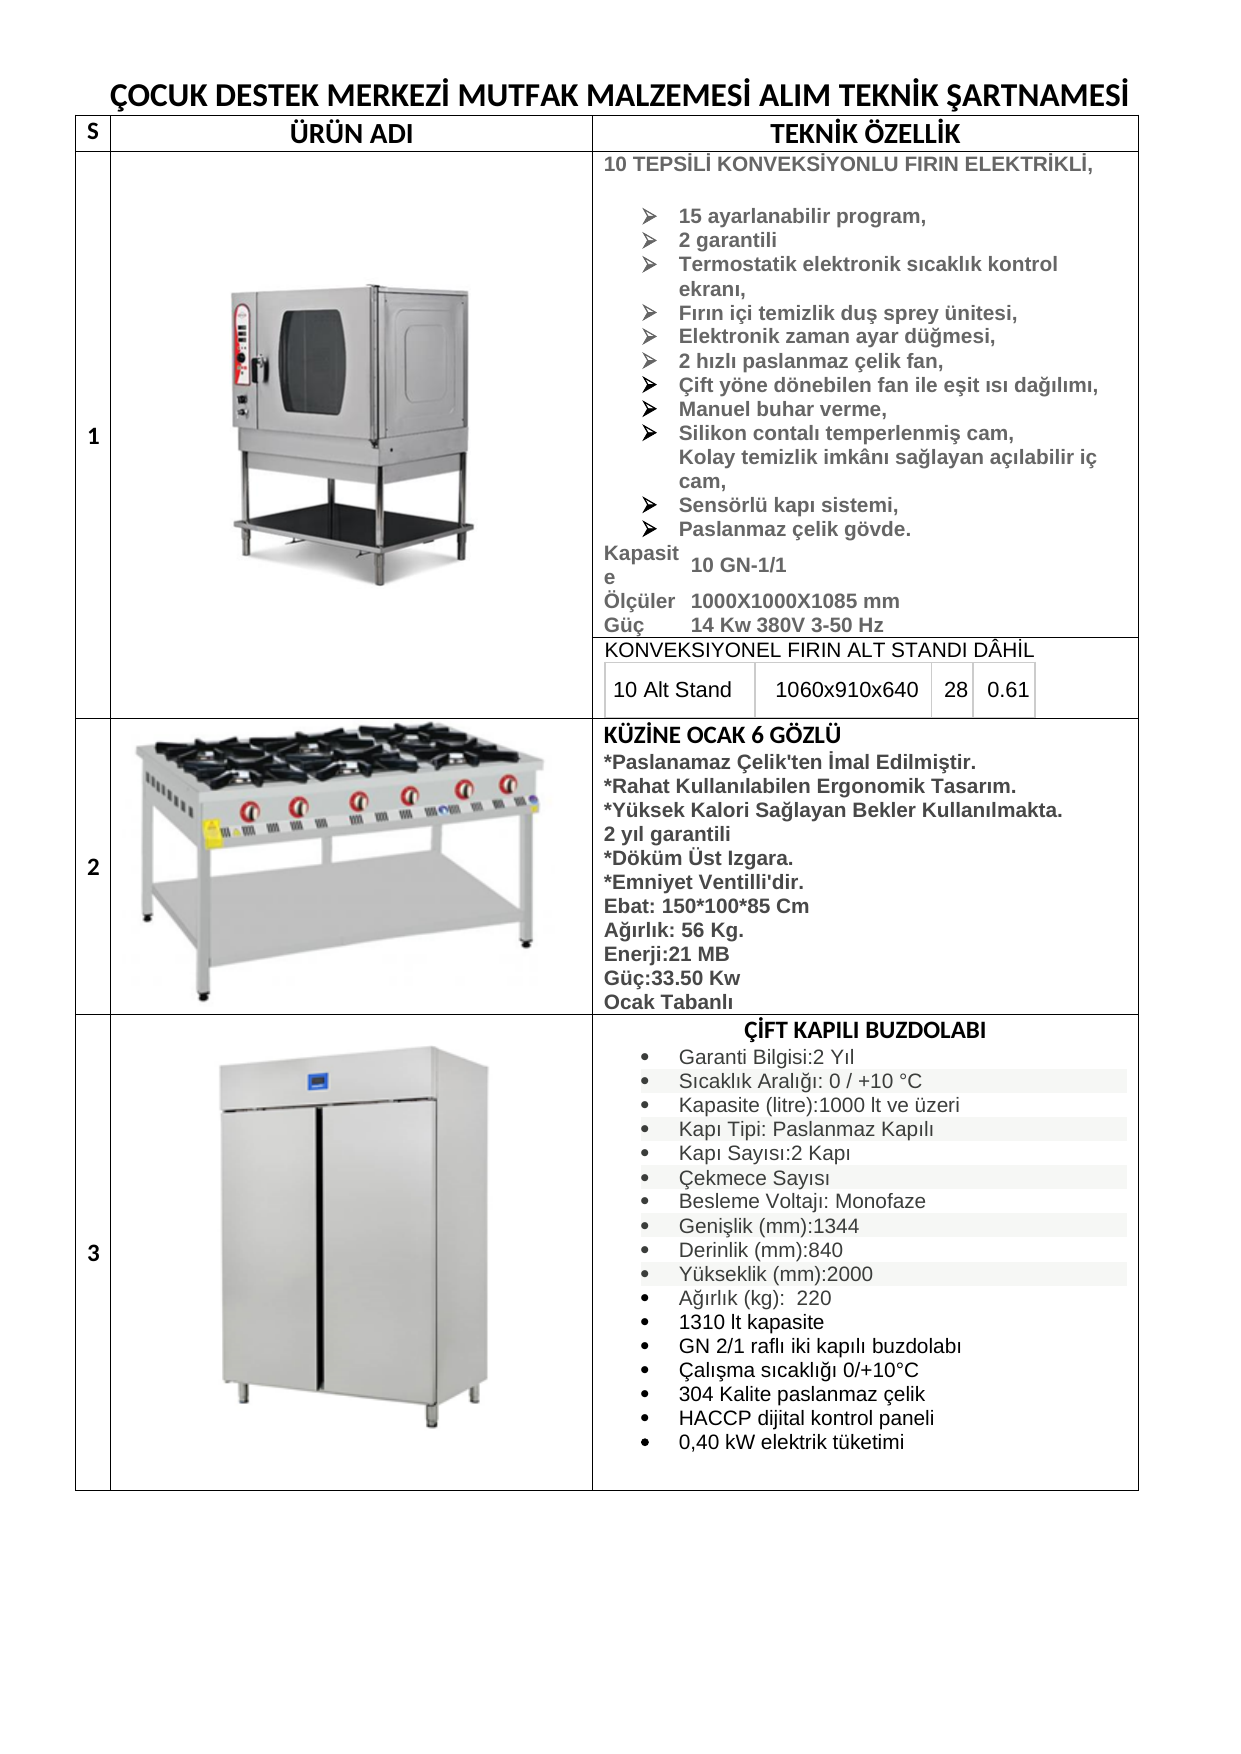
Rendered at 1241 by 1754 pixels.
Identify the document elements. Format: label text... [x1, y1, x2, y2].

table_cell [111, 719, 592, 1013]
table_cell 2 [76, 719, 110, 1013]
picture [131, 214, 573, 656]
table_header ÜRÜN ADI [111, 116, 592, 151]
table_cell ÇİFT KAPILI BUZDOLABI Garanti Bilgisi:2 Yıl Sıcaklık Aralığı: 0 / +10 °C Kapasite (litre):1000 lt ve üzeri Kapı Tipi: Paslanmaz Kapılı Kapı Sayısı:2 Kapı Çekmece Sayısı Besleme Voltajı: Monofaze Genişlik (mm):1344 Derinlik (mm):840 Yükseklik (mm):2000 Ağırlık (kg): 220 1310 lt kapasite GN 2/1 raflı iki kapılı buzdolabı Çalışma sıcaklığı 0/+10°C 304 Kalite paslanmaz çelik HACCP dijital kontrol paneli 0,40 kW elektrik tüketimi [593, 1015, 1138, 1490]
table_cell [1035, 638, 1138, 718]
table_cell 3 [76, 1015, 110, 1490]
table_header S [76, 116, 110, 151]
table_cell [593, 638, 604, 718]
picture [121, 719, 555, 1007]
picture [210, 1045, 493, 1432]
table_cell 1 [76, 152, 110, 718]
table_cell [111, 152, 592, 718]
table_cell KÜZİNE OCAK 6 GÖZLÜ *Paslanamaz Çelik'ten İmal Edilmiştir. *Rahat Kullanılabilen Ergonomik Tasarım. *Yüksek Kalori Sağlayan Bekler Kullanılmakta. 2 yıl garantili *Döküm Üst Izgara. *Emniyet Ventilli'dir. Ebat: 150*100*85 Cm Ağırlık: 56 Kg. Enerji:21 MB Güç:33.50 Kw Ocak Tabanlı [593, 719, 1138, 1013]
table_cell [111, 1015, 592, 1490]
table_cell 10 TEPSİLİ KONVEKSİYONLU FIRIN ELEKTRİKLİ, 15 ayarlanabilir program, 2 garantili Termostatik elektronik sıcaklık kontrol ekranı, Fırın içi temizlik duş sprey ünitesi, Elektronik zaman ayar düğmesi, 2 hızlı paslanmaz çelik fan, Çift yöne dönebilen fan ile eşit ısı dağılımı, Manuel buhar verme, Silikon contalı temperlenmiş cam, Kolay temizlik imkânı sağlayan açılabilir iç cam, Sensörlü kapı sistemi, Paslanmaz çelik gövde. [593, 152, 1138, 637]
table_header TEKNİK ÖZELLİK [593, 116, 1138, 151]
